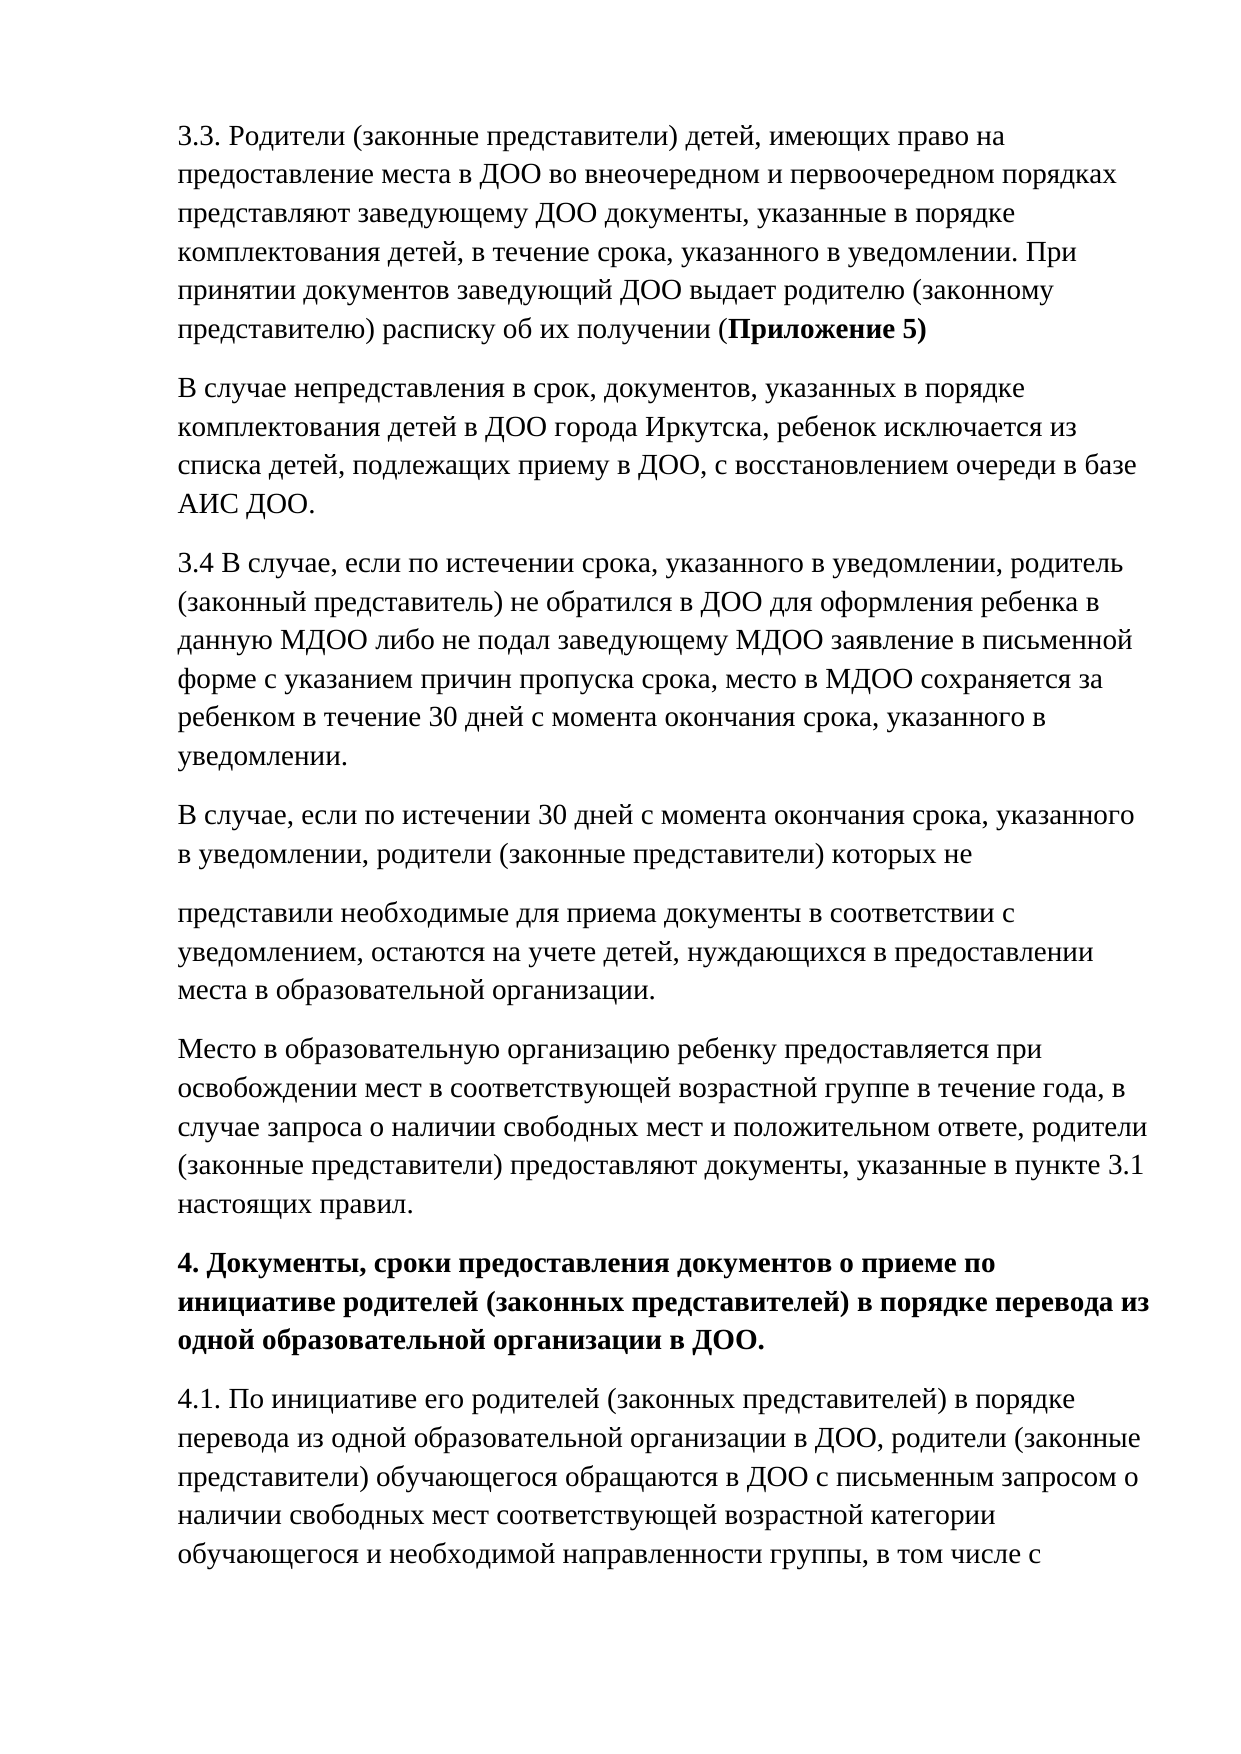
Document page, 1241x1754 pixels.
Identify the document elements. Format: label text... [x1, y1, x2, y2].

text 4. Документы, сроки предоставления документов о приеме по инициативе родителей (законных представителей) в порядке перевода из одной образовательной организации в ДОО. [177, 1245, 1152, 1356]
text 3.3. Родители (законные представители) детей, имеющих право на предоставление места в ДОО во внеочередном и первоочередном порядках представляют заведующему ДОО документы, указанные в порядке комплектования детей, в течение срока, указанного в уведомлении. При принятии документов заведующий ДОО выдает родителю (законному представителю) расписку об их получении (Приложение 5) [177, 118, 1152, 344]
text Место в образовательную организацию ребенку предоставляется при освобождении мест в соответствующей возрастной группе в течение года, в случае запроса о наличии свободных мест и положительном ответе, родители (законные представители) предоставляют документы, указанные в пункте 3.1 настоящих правил. [177, 1032, 1152, 1219]
text В случае, если по истечении 30 дней с момента окончания срока, указанного в уведомлении, родители (законные представители) которых не [177, 797, 1152, 869]
text представили необходимые для приема документы в соответствии с уведомлением, остаются на учете детей, нуждающихся в предоставлении места в образовательной организации. [177, 895, 1152, 1006]
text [177, 1382, 1152, 1569]
text 3.4 В случае, если по истечении срока, указанного в уведомлении, родитель (законный представитель) не обратился в ДОО для оформления ребенка в данную МДОО либо не подал заведующему МДОО заявление в письменной форме с указанием причин пропуска срока, место в МДОО сохраняется за ребенком в течение 30 дней с момента окончания срока, указанного в уведомлении. [177, 545, 1152, 771]
text В случае непредставления в срок, документов, указанных в порядке комплектования детей в ДОО города Иркутска, ребенок исключается из списка детей, подлежащих приему в ДОО, с восстановлением очереди в базе АИС ДОО. [177, 370, 1152, 519]
